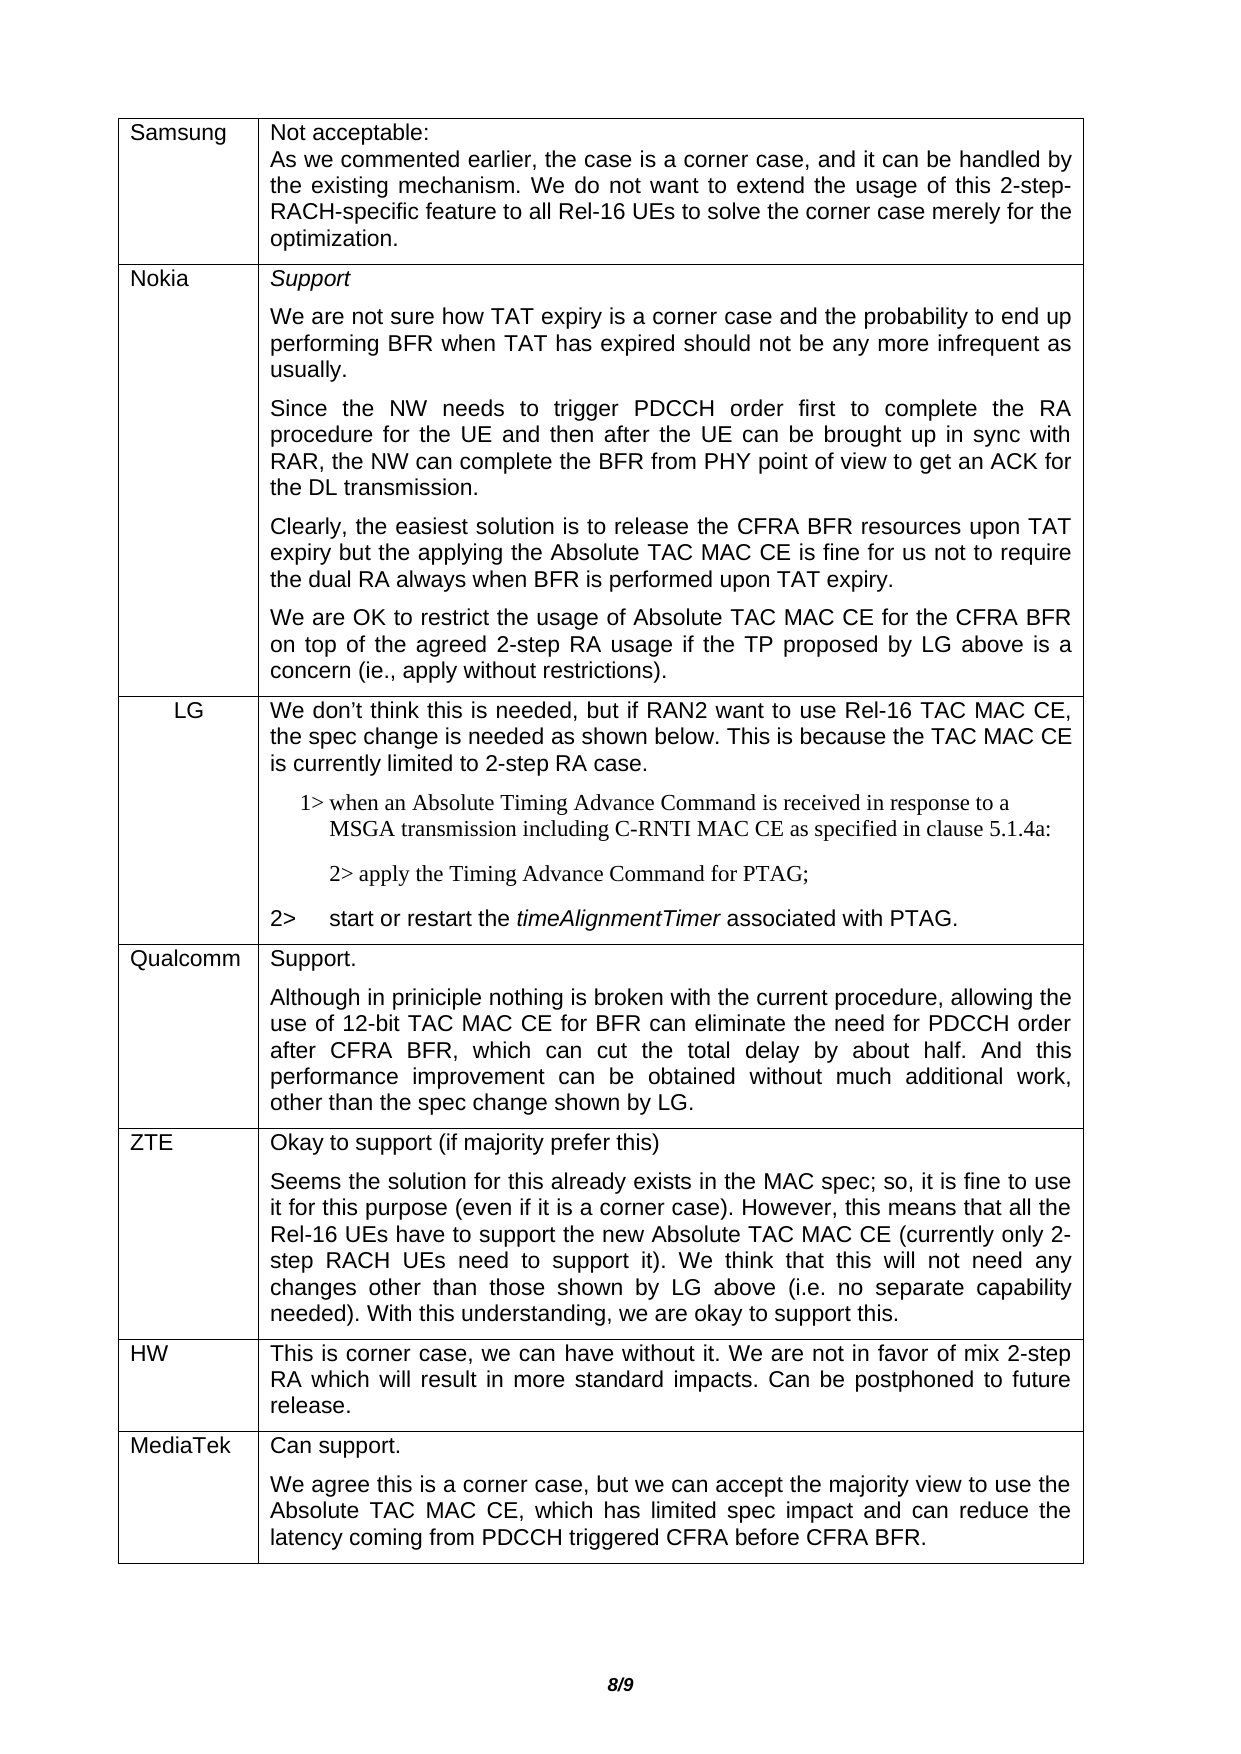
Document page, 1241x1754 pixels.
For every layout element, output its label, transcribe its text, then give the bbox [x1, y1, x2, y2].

table_cell HW [119, 1340, 258, 1431]
table_cell LG [119, 697, 258, 944]
table_cell Qualcomm [119, 945, 258, 1128]
table_cell Support. Although in priniciple nothing is broken with the current procedure, allowing the use of 12-bit TAC MAC CE for BFR can eliminate the need for PDCCH order after CFRA BFR, which can cut the total delay by about half. And this performance improvement can be obtained without much additional work, other than the spec change shown by LG. [259, 945, 1083, 1128]
table_cell This is corner case, we can have without it. We are not in favor of mix 2-step RA which will result in more standard impacts. Can be postphoned to future release. [259, 1340, 1083, 1431]
table_cell Support We are not sure how TAT expiry is a corner case and the probability to end up performing BFR when TAT has expired should not be any more infrequent as usually. Since the NW needs to trigger PDCCH order first to complete the RA procedure for the UE and then after the UE can be brought up in sync with RAR, the NW can complete the BFR from PHY point of view to get an ACK for the DL transmission. Clearly, the easiest solution is to release the CFRA BFR resources upon TAT expiry but the applying the Absolute TAC MAC CE is fine for us not to require the dual RA always when BFR is performed upon TAT expiry. We are OK to restrict the usage of Absolute TAC MAC CE for the CFRA BFR on top of the agreed 2-step RA usage if the TP proposed by LG above is a concern (ie., apply without restrictions). [259, 265, 1083, 696]
table_cell ZTE [119, 1129, 258, 1339]
table_cell Can support. We agree this is a corner case, but we can accept the majority view to use the Absolute TAC MAC CE, which has limited spec impact and can reduce the latency coming from PDCCH triggered CFRA before CFRA BFR. [259, 1432, 1083, 1563]
table_cell MediaTek [119, 1432, 258, 1563]
table_cell We don’t think this is needed, but if RAN2 want to use Rel-16 TAC MAC CE, the spec change is needed as shown below. This is because the TAC MAC CE is currently limited to 2-step RA case. when an Absolute Timing Advance Command is received: 2> apply the Timing Advance Command for PTAG; 2> start or restart the timeAlignmentTimer associated with PTAG. [259, 697, 1083, 944]
table_cell Nokia [119, 265, 258, 696]
table_cell Not acceptable: As we commented earlier, the case is a corner case, and it can be handled by the existing mechanism. We do not want to extend the usage of this 2-step-RACH-specific feature to all Rel-16 UEs to solve the corner case merely for the optimization. [259, 119, 1083, 263]
table_cell Samsung [119, 119, 258, 263]
table_cell Okay to support (if majority prefer this) Seems the solution for this already exists in the MAC spec; so, it is fine to use it for this purpose (even if it is a corner case). However, this means that all the Rel-16 UEs have to support the new Absolute TAC MAC CE (currently only 2-step RACH UEs need to support it). We think that this will not need any changes other than those shown by LG above (i.e. no separate capability needed). With this understanding, we are okay to support this. [259, 1129, 1083, 1339]
